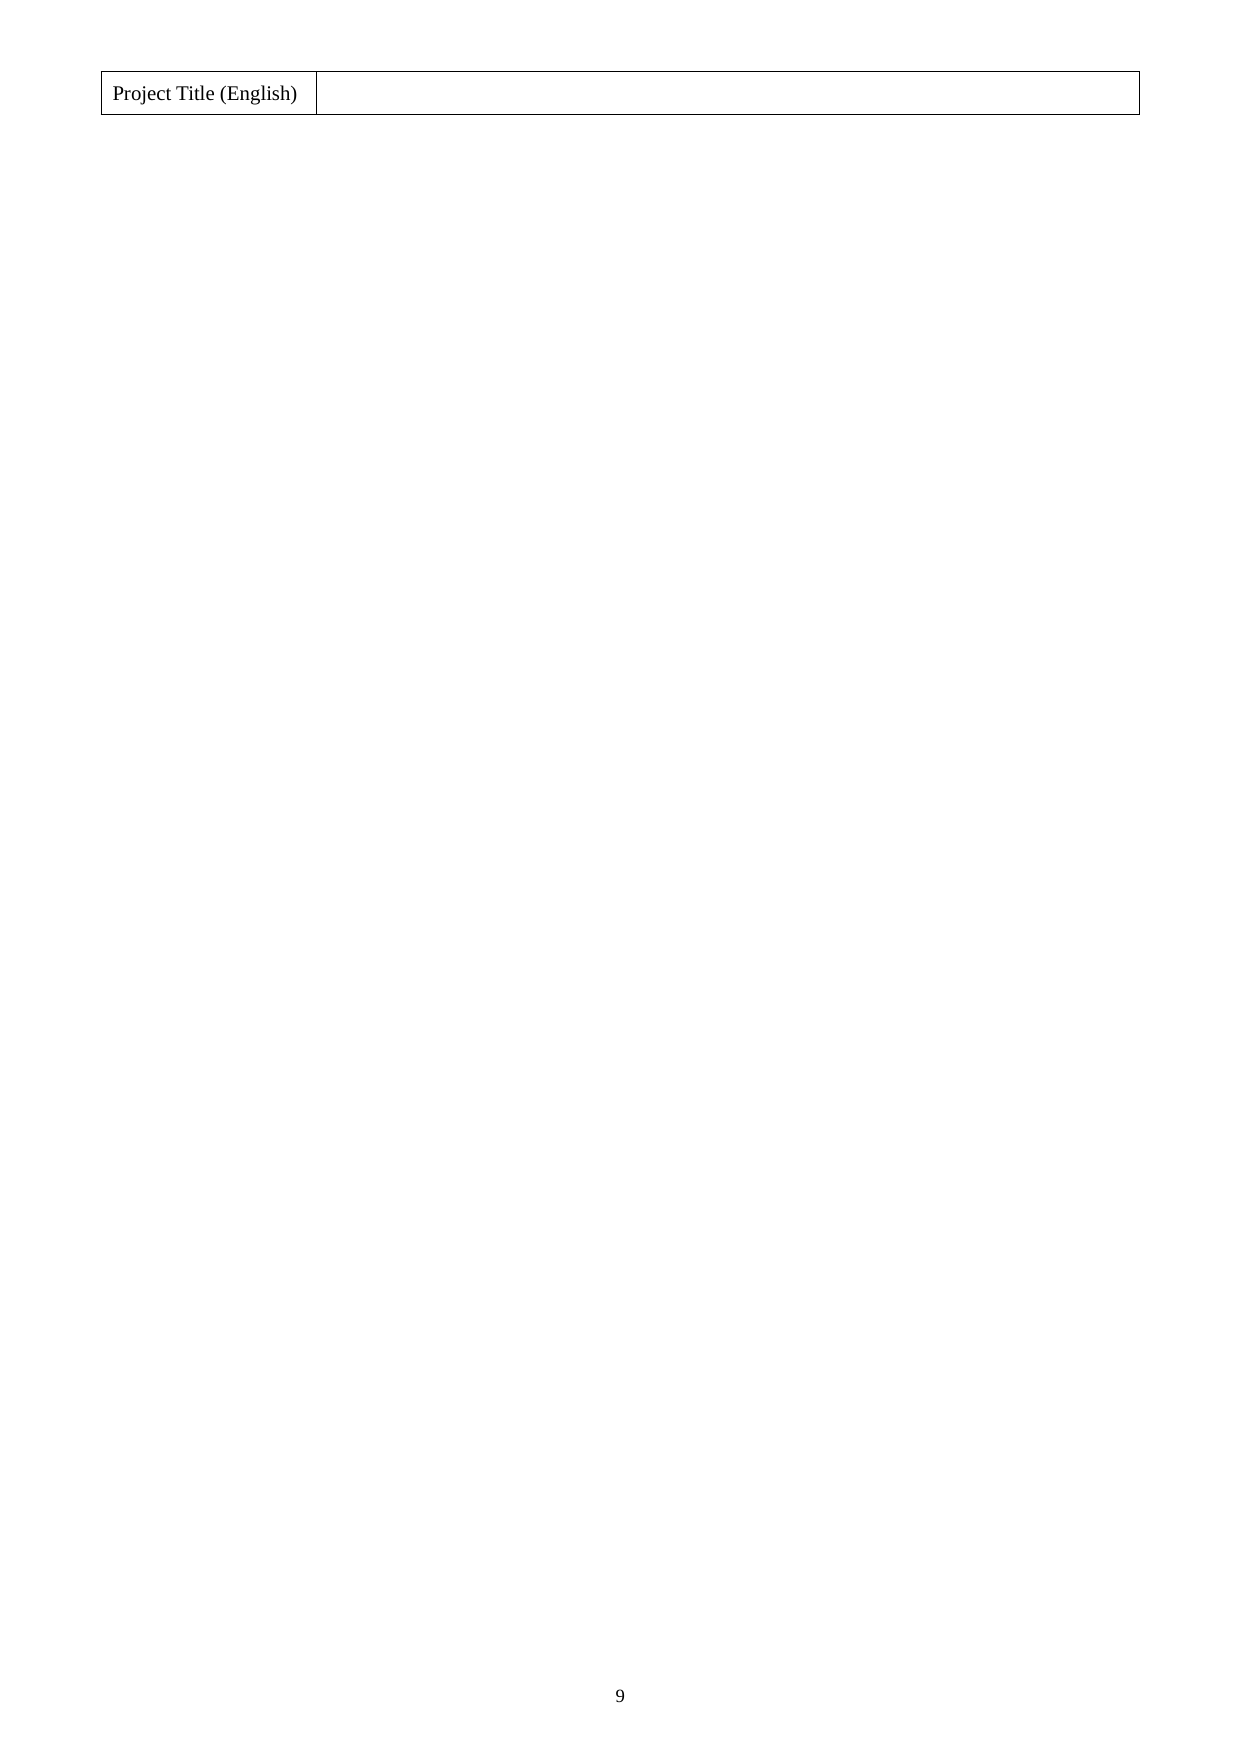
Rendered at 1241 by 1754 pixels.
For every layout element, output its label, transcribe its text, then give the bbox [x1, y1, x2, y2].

table_cell Project Title (English) [102, 72, 316, 114]
table_cell [317, 72, 1139, 114]
